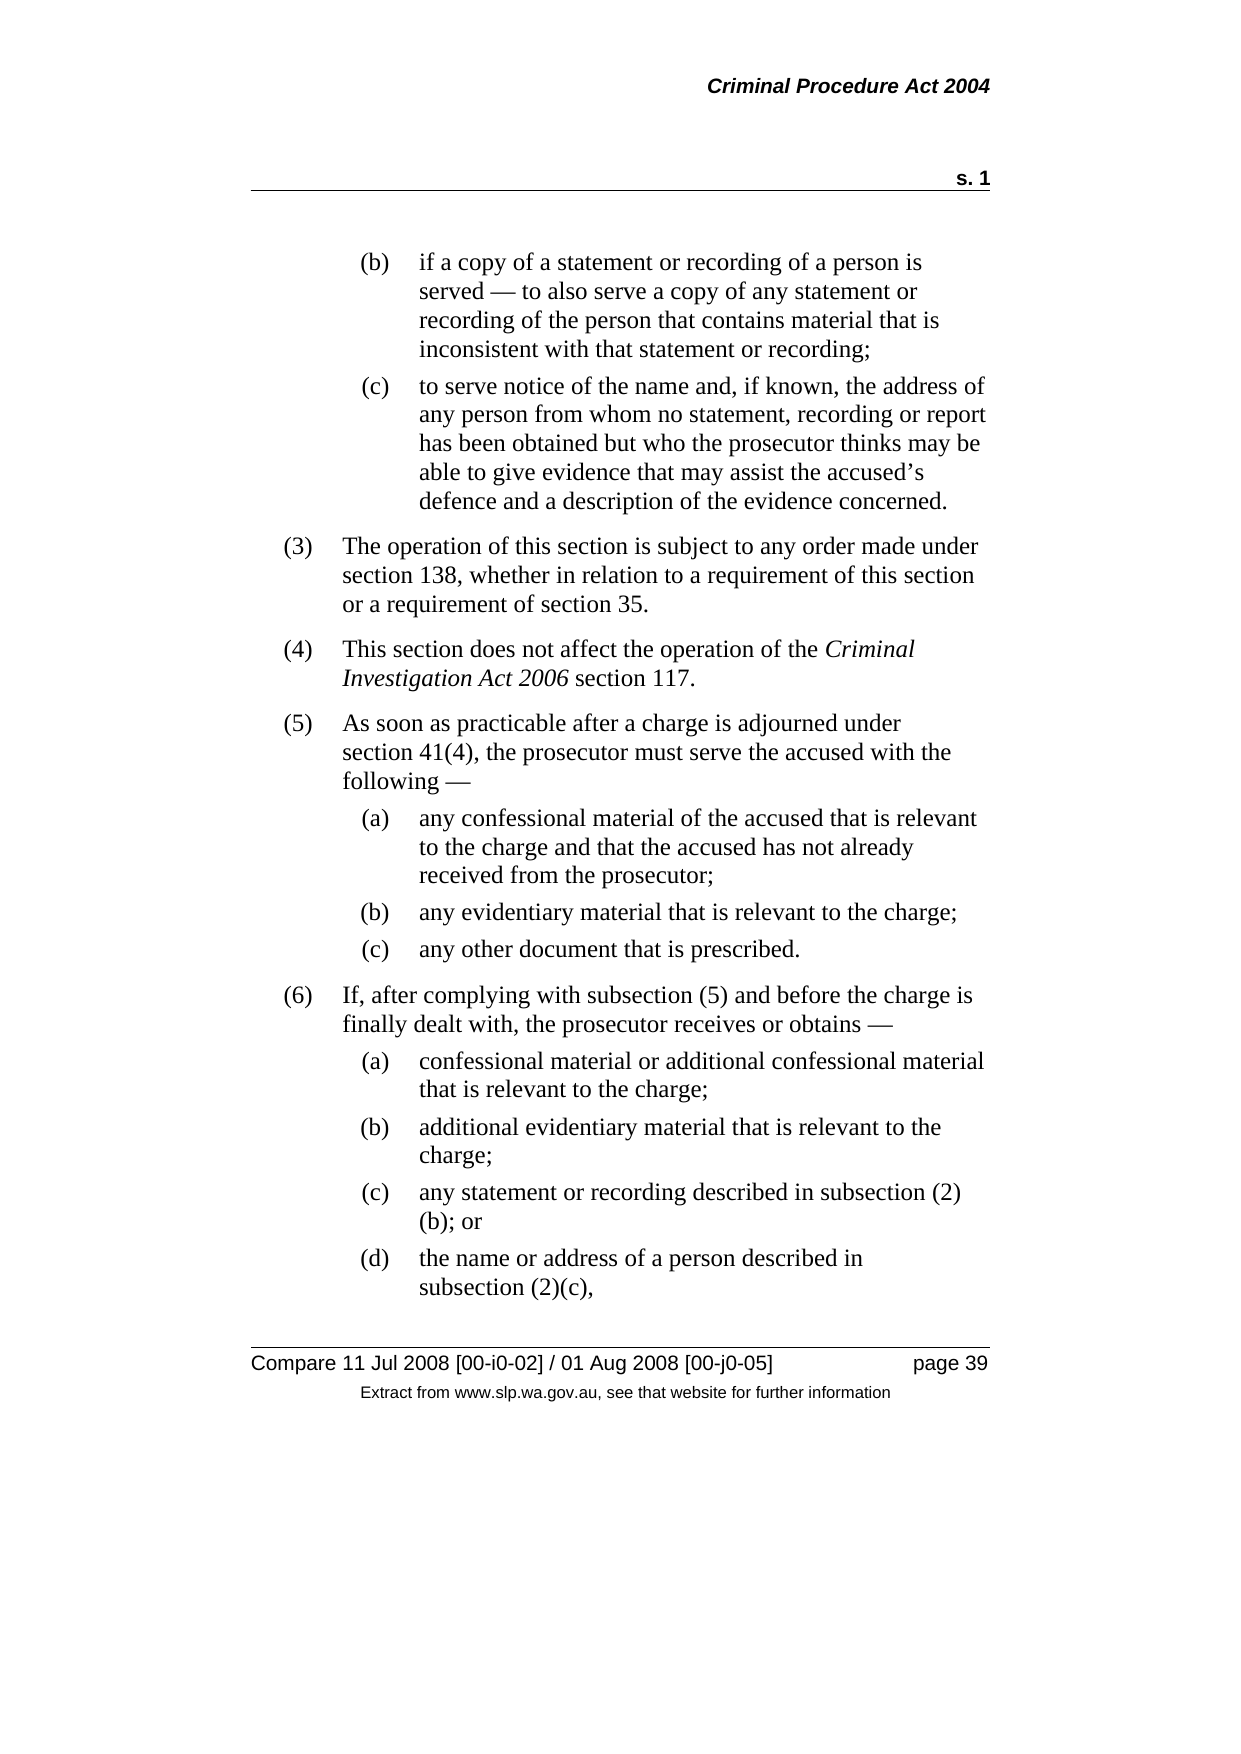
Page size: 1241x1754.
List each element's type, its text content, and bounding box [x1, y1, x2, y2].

text (a) any confessional material of the accused that is relevant to the charge and that the accused has not already received from the prosecutor; [251, 803, 990, 889]
text (b) any evidentiary material that is relevant to the charge; [251, 897, 990, 926]
text (5) As soon as practicable after a charge is adjourned under section 41(4), the prosecutor must serve the accused with the following — [251, 708, 990, 794]
text (c) any statement or recording described in subsection (2)(b); or [251, 1177, 990, 1235]
text (c) to serve notice of the name and, if known, the address of any person from whom no statement, recording or report has been obtained but who the prosecutor thinks may be able to give evidence that may assist the accused’s defence and a description of the evidence concerned. [251, 371, 990, 514]
text (4) This section does not affect the operation of the Criminal Investigation Act 2006 section 117. [251, 634, 990, 692]
text (3) The operation of this section is subject to any order made under section 138, whether in relation to a requirement of this section or a requirement of section 35. [251, 531, 990, 617]
text (b) additional evidentiary material that is relevant to the charge; [251, 1112, 990, 1169]
text (b) if a copy of a statement or recording of a person is served — to also serve a copy of any statement or recording of the person that contains material that is inconsistent with that statement or recording; [251, 247, 990, 362]
text (6) If, after complying with subsection (5) and before the charge is finally dealt with, the prosecutor receives or obtains — [251, 980, 990, 1037]
text (c) any other document that is prescribed. [251, 934, 990, 963]
text (d) the name or address of a person described in subsection (2)(c), [251, 1243, 990, 1301]
text (a) confessional material or additional confessional material that is relevant to the charge; [251, 1046, 990, 1103]
